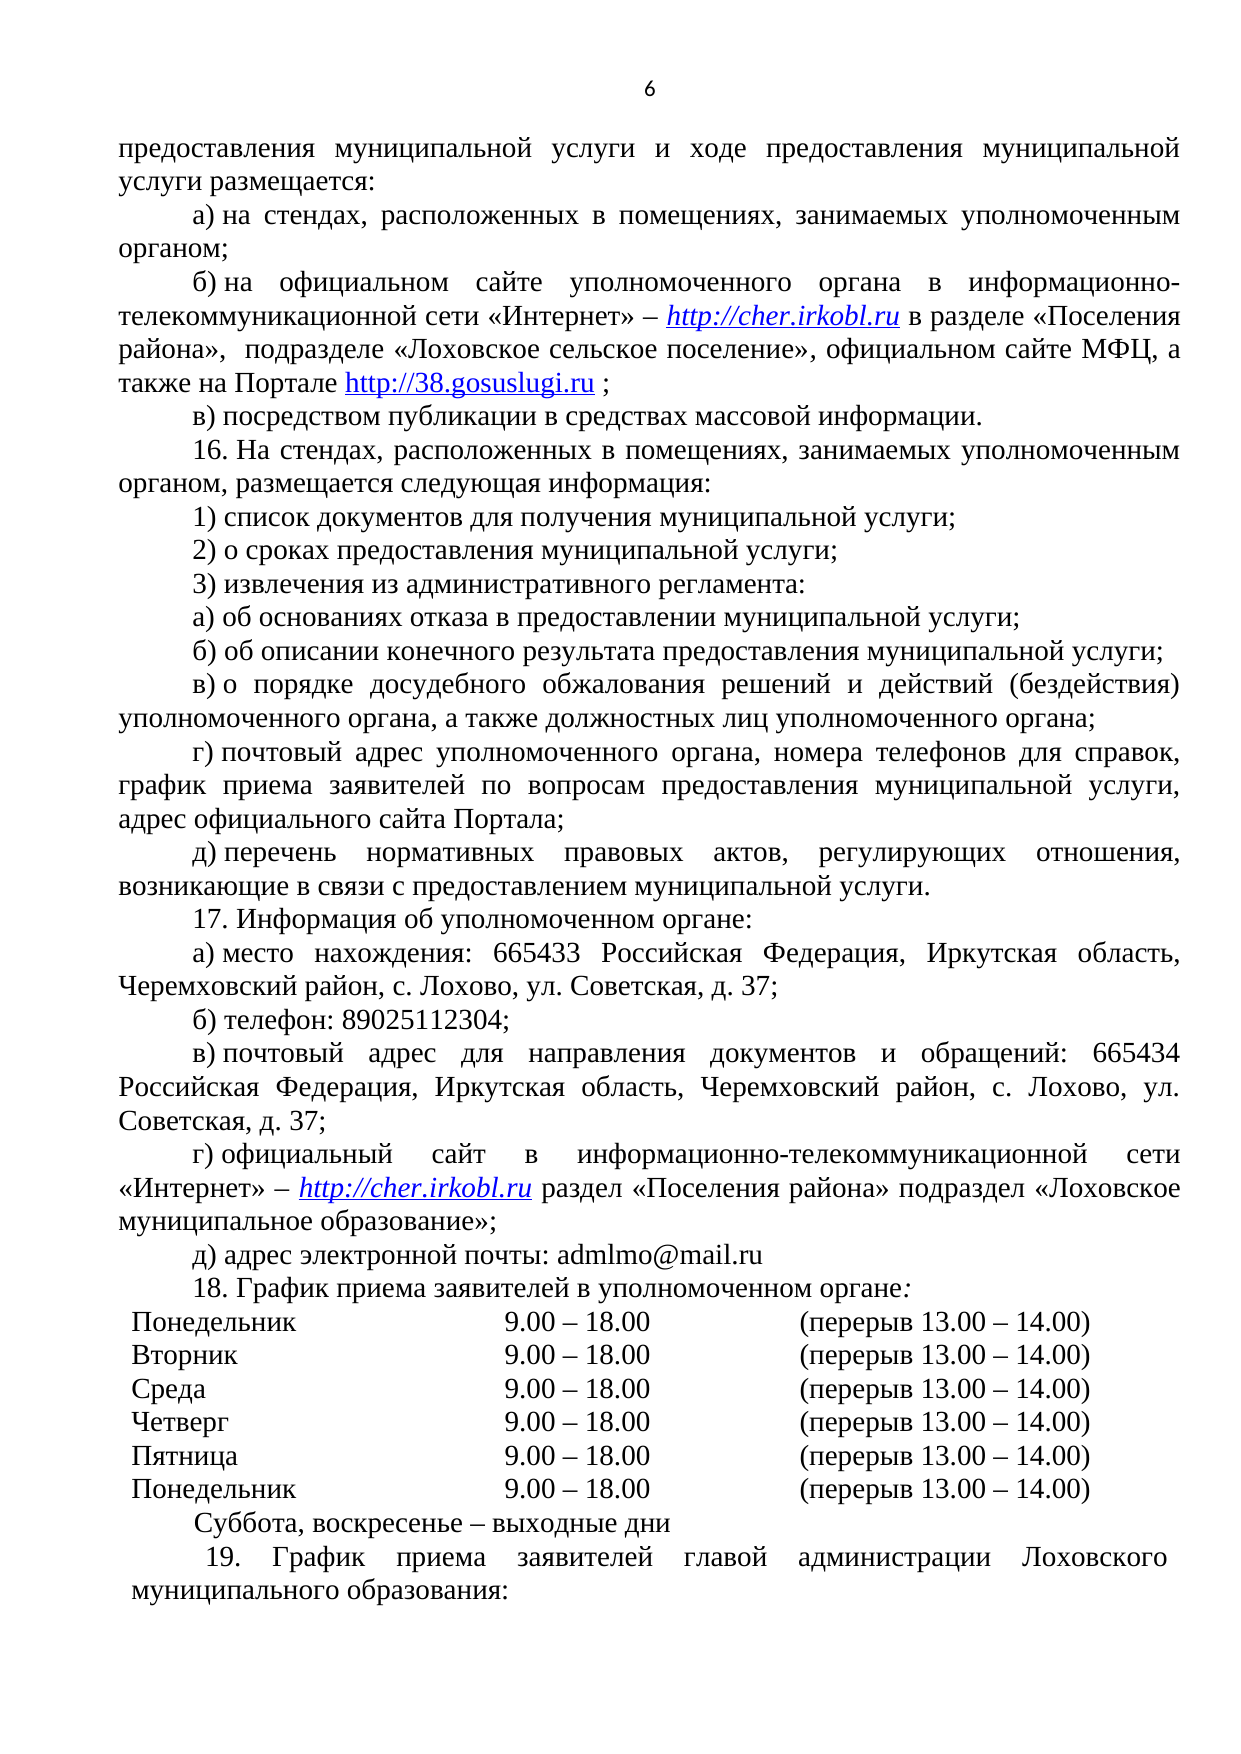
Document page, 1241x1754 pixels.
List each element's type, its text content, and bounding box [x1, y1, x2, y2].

table_cell 9.00 – 18.00 9.00 – 18.00 9.00 – 18.00 9.00 – 18.00 [444, 1338, 710, 1472]
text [118, 130, 1181, 197]
text 1) список документов для получения муниципальной услуги; [118, 499, 1181, 532]
table_cell 9.00 – 18.00 [444, 1472, 710, 1505]
text б) на официальном сайте уполномоченного органа в информационно-телекоммуникационной сети «Интернет» – http://cher.irkobl.ru в разделе «Поселения района», подразделе «Лоховское сельское поселение», официальном сайте МФЦ, а также на Портале http://38.gosuslugi.ru ; [118, 264, 1181, 398]
text 3) извлечения из административного регламента: [118, 566, 1181, 599]
text 18. График приема заявителей в уполномоченном органе: [118, 1270, 1181, 1304]
text а) об основаниях отказа в предоставлении муниципальной услуги; [118, 599, 1181, 633]
text г) почтовый адрес уполномоченного органа, номера телефонов для справок, график приема заявителей по вопросам предоставления муниципальной услуги, адрес официального сайта Портала; [118, 734, 1181, 834]
text а) место нахождения: 665433 Российская Федерация, Иркутская область, Черемховский район, с. Лохово, ул. Советская, д. 37; [118, 935, 1181, 1002]
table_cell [120, 1505, 1179, 1606]
table_header Понедельник [120, 1304, 444, 1337]
text в) посредством публикации в средствах массовой информации. [118, 398, 1181, 432]
text 17. Информация об уполномоченном органе: [118, 901, 1181, 935]
text б) об описании конечного результата предоставления муниципальной услуги; [118, 633, 1181, 667]
table_cell Вторник Среда Четверг Пятница [120, 1338, 444, 1472]
text д) адрес электронной почты: admlmo@mail.ru [118, 1237, 1181, 1270]
text д) перечень нормативных правовых актов, регулирующих отношения, возникающие в связи с предоставлением муниципальной услуги. [118, 834, 1181, 901]
table_header (перерыв 13.00 – 14.00) [710, 1304, 1179, 1337]
text а) на стендах, расположенных в помещениях, занимаемых уполномоченным органом; [118, 197, 1181, 264]
text в) почтовый адрес для направления документов и обращений: 665434 Российская Федерация, Иркутская область, Черемховский район, с. Лохово, ул. Советская, д. 37; [118, 1036, 1181, 1136]
table_cell (перерыв 13.00 – 14.00) [710, 1472, 1179, 1505]
table_header 9.00 – 18.00 [444, 1304, 710, 1337]
table_cell (перерыв 13.00 – 14.00) (перерыв 13.00 – 14.00) (перерыв 13.00 – 14.00) (перерыв 13.00 – 14.00) [710, 1338, 1179, 1472]
text г) официальный сайт в информационно-телекоммуникационной сети «Интернет» – http://cher.irkobl.ru раздел «Поселения района» подраздел «Лоховское муниципальное образование»; [118, 1136, 1181, 1237]
text б) телефон: 89025112304; [118, 1002, 1181, 1036]
text в) о порядке досудебного обжалования решений и действий (бездействия) уполномоченного органа, а также должностных лиц уполномоченного органа; [118, 667, 1181, 734]
text 2) о сроках предоставления муниципальной услуги; [118, 532, 1181, 566]
table_cell Понедельник [120, 1472, 444, 1505]
text 16. На стендах, расположенных в помещениях, занимаемых уполномоченным органом, размещается следующая информация: [118, 432, 1181, 499]
